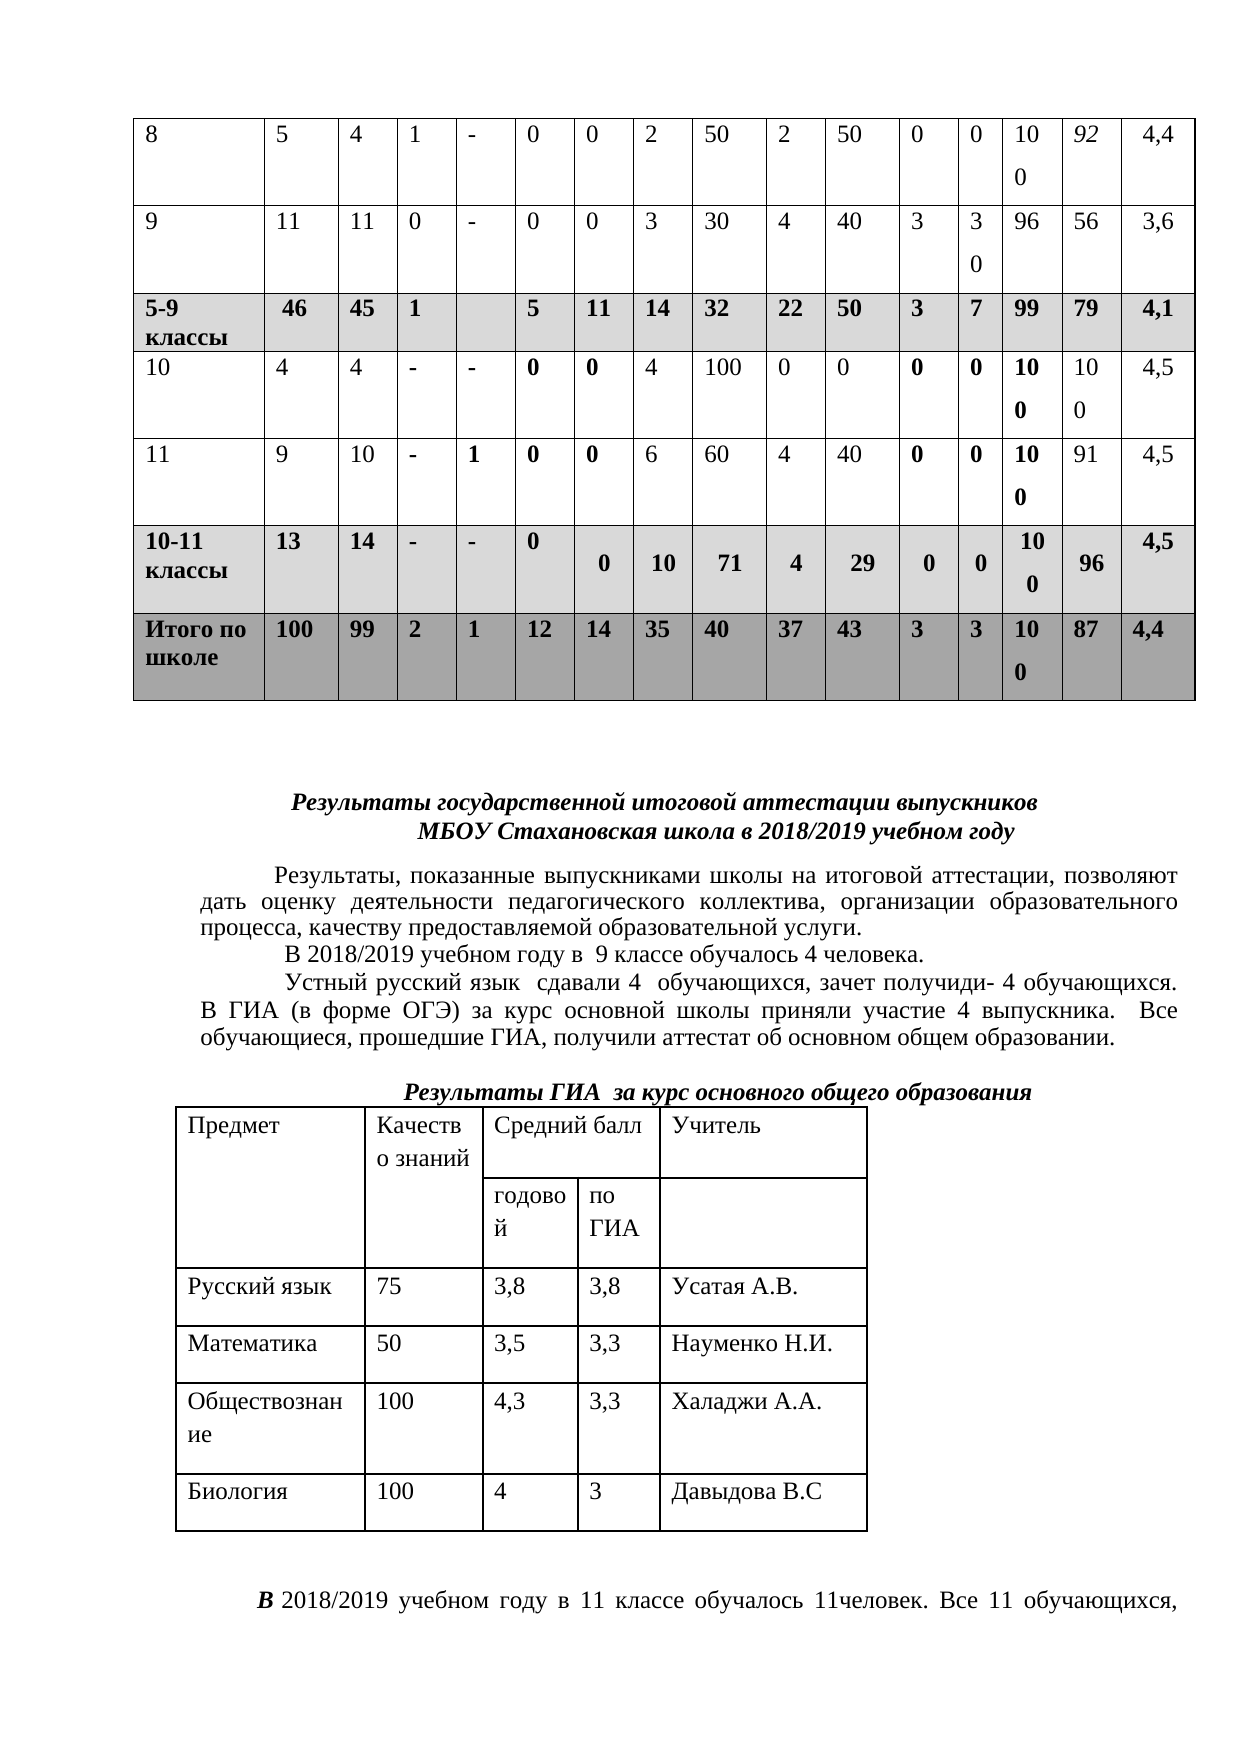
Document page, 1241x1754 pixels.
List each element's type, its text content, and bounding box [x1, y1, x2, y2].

table_cell 0 [398, 206, 456, 292]
table_cell 100 [366, 1384, 482, 1473]
table_cell 11 [339, 206, 397, 292]
table_cell 35 [634, 614, 692, 700]
table_cell 100 [265, 614, 338, 700]
table_cell 1 [398, 119, 456, 205]
table_cell 96 [1003, 206, 1062, 292]
table_cell 3 [900, 294, 958, 351]
table_cell 100 [366, 1475, 482, 1530]
table_cell 100 [1003, 614, 1062, 700]
table_cell Обществознание [177, 1384, 364, 1473]
table_cell 3,6 [1122, 206, 1194, 292]
table_cell - [457, 352, 515, 438]
text Результаты государственной итоговой аттестации выпускников [177, 787, 1152, 816]
table_cell 4 [767, 439, 825, 525]
table_cell 3,3 [579, 1327, 659, 1382]
table_cell 30 [959, 206, 1002, 292]
table_cell 3,8 [484, 1269, 577, 1324]
table_cell 99 [1003, 294, 1062, 351]
table_cell 2 [634, 119, 692, 205]
table_cell 10 [134, 352, 264, 438]
table_cell 4,3 [484, 1384, 577, 1473]
table_cell 22 [767, 294, 825, 351]
table_cell 2 [767, 119, 825, 205]
table_cell 100 [693, 352, 766, 438]
table_cell 3 [959, 614, 1002, 700]
table_cell Давыдова В.С [661, 1475, 866, 1530]
table_cell 4 [339, 352, 397, 438]
table_cell 9 [134, 206, 264, 292]
table_cell 11 [265, 206, 338, 292]
table_cell 4,1 [1122, 294, 1194, 351]
table_cell - [398, 526, 456, 613]
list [198, 1587, 1179, 1614]
table_cell 10-11 классы [134, 526, 264, 613]
table_cell - [398, 439, 456, 525]
table_cell 9 [265, 439, 338, 525]
table_cell 4,5 [1122, 352, 1194, 438]
table_cell 40 [693, 614, 766, 700]
table_cell 0 [959, 526, 1002, 613]
table_cell 0 [516, 526, 574, 613]
table_cell 4 [484, 1475, 577, 1530]
table_cell 0 [959, 119, 1002, 205]
table_cell 14 [575, 614, 633, 700]
table_cell 0 [516, 119, 574, 205]
table_cell 4 [339, 119, 397, 205]
table_cell 91 [1063, 439, 1121, 525]
text В 2018/2019 учебном году в 9 классе обучалось 4 человека. [200, 941, 1179, 968]
table_header Предмет [177, 1108, 364, 1267]
table_cell - [457, 119, 515, 205]
table_cell 5 [516, 294, 574, 351]
table_cell [661, 1179, 866, 1267]
table_header Средний балл [484, 1108, 659, 1177]
text Результаты, показанные выпускниками школы на итоговой аттестации, позволяют дать оценку деятельности педагогического коллектива, организации образовательного процесса, качеству предоставляемой образовательной услуги. [200, 862, 1179, 941]
table_cell 40 [826, 439, 899, 525]
table_cell 50 [693, 119, 766, 205]
table_cell 2 [398, 614, 456, 700]
table_cell 100 [1003, 119, 1062, 205]
table_cell 12 [516, 614, 574, 700]
table_cell 4,5 [1122, 526, 1194, 613]
table_cell 100 [1063, 352, 1121, 438]
table_cell 3,3 [579, 1384, 659, 1473]
table_cell 30 [693, 206, 766, 292]
table_cell 60 [693, 439, 766, 525]
table_cell Математика [177, 1327, 364, 1382]
table_cell 11 [134, 439, 264, 525]
table_cell 4 [634, 352, 692, 438]
table_cell 10 [634, 526, 692, 613]
table_cell 0 [575, 439, 633, 525]
table_cell 5-9 классы [134, 294, 264, 351]
table_cell 32 [693, 294, 766, 351]
table_cell 4 [767, 206, 825, 292]
table_cell по ГИА [579, 1179, 659, 1267]
table_cell 8 [134, 119, 264, 205]
table_cell 3,5 [484, 1327, 577, 1382]
table_cell годовой [484, 1179, 577, 1267]
text Устный русский язык сдавали 4 обучающихся, зачет получиди- 4 обучающихся. В ГИА (в форме ОГЭ) за курс основной школы приняли участие 4 выпускника. Все обучающиеся, прошедшие ГИА, получили аттестат об основном общем образовании. [200, 968, 1179, 1051]
table_cell 0 [900, 352, 958, 438]
table_cell Науменко Н.И. [661, 1327, 866, 1382]
table_cell 4,4 [1122, 614, 1194, 700]
table_cell 99 [339, 614, 397, 700]
table_cell 45 [339, 294, 397, 351]
table_cell Биология [177, 1475, 364, 1530]
table_cell - [457, 526, 515, 613]
table_cell 50 [826, 119, 899, 205]
table_cell 71 [693, 526, 766, 613]
table_cell 100 [1003, 352, 1062, 438]
table_cell 5 [265, 119, 338, 205]
table_cell 3,8 [579, 1269, 659, 1324]
table_cell 6 [634, 439, 692, 525]
text Результаты ГИА за курс основного общего образования [200, 1078, 1152, 1106]
table_cell 3 [634, 206, 692, 292]
table_cell 50 [826, 294, 899, 351]
table_cell 14 [634, 294, 692, 351]
table_cell 0 [516, 352, 574, 438]
table_cell 4 [767, 526, 825, 613]
table_cell 0 [959, 439, 1002, 525]
table_cell 0 [767, 352, 825, 438]
table_cell 75 [366, 1269, 482, 1324]
table_cell 100 [1003, 526, 1062, 613]
table_cell 87 [1063, 614, 1121, 700]
table_cell 0 [575, 206, 633, 292]
table_cell Халаджи А.А. [661, 1384, 866, 1473]
table_cell Итого по школе [134, 614, 264, 700]
table_cell 0 [516, 439, 574, 525]
table_cell 0 [900, 439, 958, 525]
table_cell Русский язык [177, 1269, 364, 1324]
table_cell 3 [900, 614, 958, 700]
table_cell 0 [575, 119, 633, 205]
table_cell 100 [1003, 439, 1062, 525]
table_cell 1 [398, 294, 456, 351]
table_cell 1 [457, 439, 515, 525]
table_cell 56 [1063, 206, 1121, 292]
table_header Учитель [661, 1108, 866, 1177]
table_cell 3 [900, 206, 958, 292]
table_cell 10 [339, 439, 397, 525]
table_cell 0 [575, 352, 633, 438]
table_cell 3 [579, 1475, 659, 1530]
table_cell 43 [826, 614, 899, 700]
table_cell 50 [366, 1327, 482, 1382]
table_cell 13 [265, 526, 338, 613]
table_cell 96 [1063, 526, 1121, 613]
table_cell [457, 294, 515, 351]
table_cell 4,4 [1122, 119, 1194, 205]
table_cell 40 [826, 206, 899, 292]
table_cell 14 [339, 526, 397, 613]
table_cell 0 [959, 352, 1002, 438]
table_cell 37 [767, 614, 825, 700]
text МБОУ Стахановская школа в 2018/2019 учебном году [274, 816, 1152, 844]
table_cell 46 [265, 294, 338, 351]
table_cell 4 [265, 352, 338, 438]
table_cell 1 [457, 614, 515, 700]
table_cell 0 [900, 119, 958, 205]
table_cell 79 [1063, 294, 1121, 351]
table_cell 4,5 [1122, 439, 1194, 525]
table_header Качество знаний [366, 1108, 482, 1267]
table_cell 0 [575, 526, 633, 613]
table_cell 11 [575, 294, 633, 351]
table_cell 0 [516, 206, 574, 292]
table_cell 29 [826, 526, 899, 613]
table_cell 92 [1063, 119, 1121, 205]
table_cell 7 [959, 294, 1002, 351]
table_cell - [398, 352, 456, 438]
table_cell 0 [826, 352, 899, 438]
table_cell 0 [900, 526, 958, 613]
table_cell - [457, 206, 515, 292]
table_cell Усатая А.В. [661, 1269, 866, 1324]
